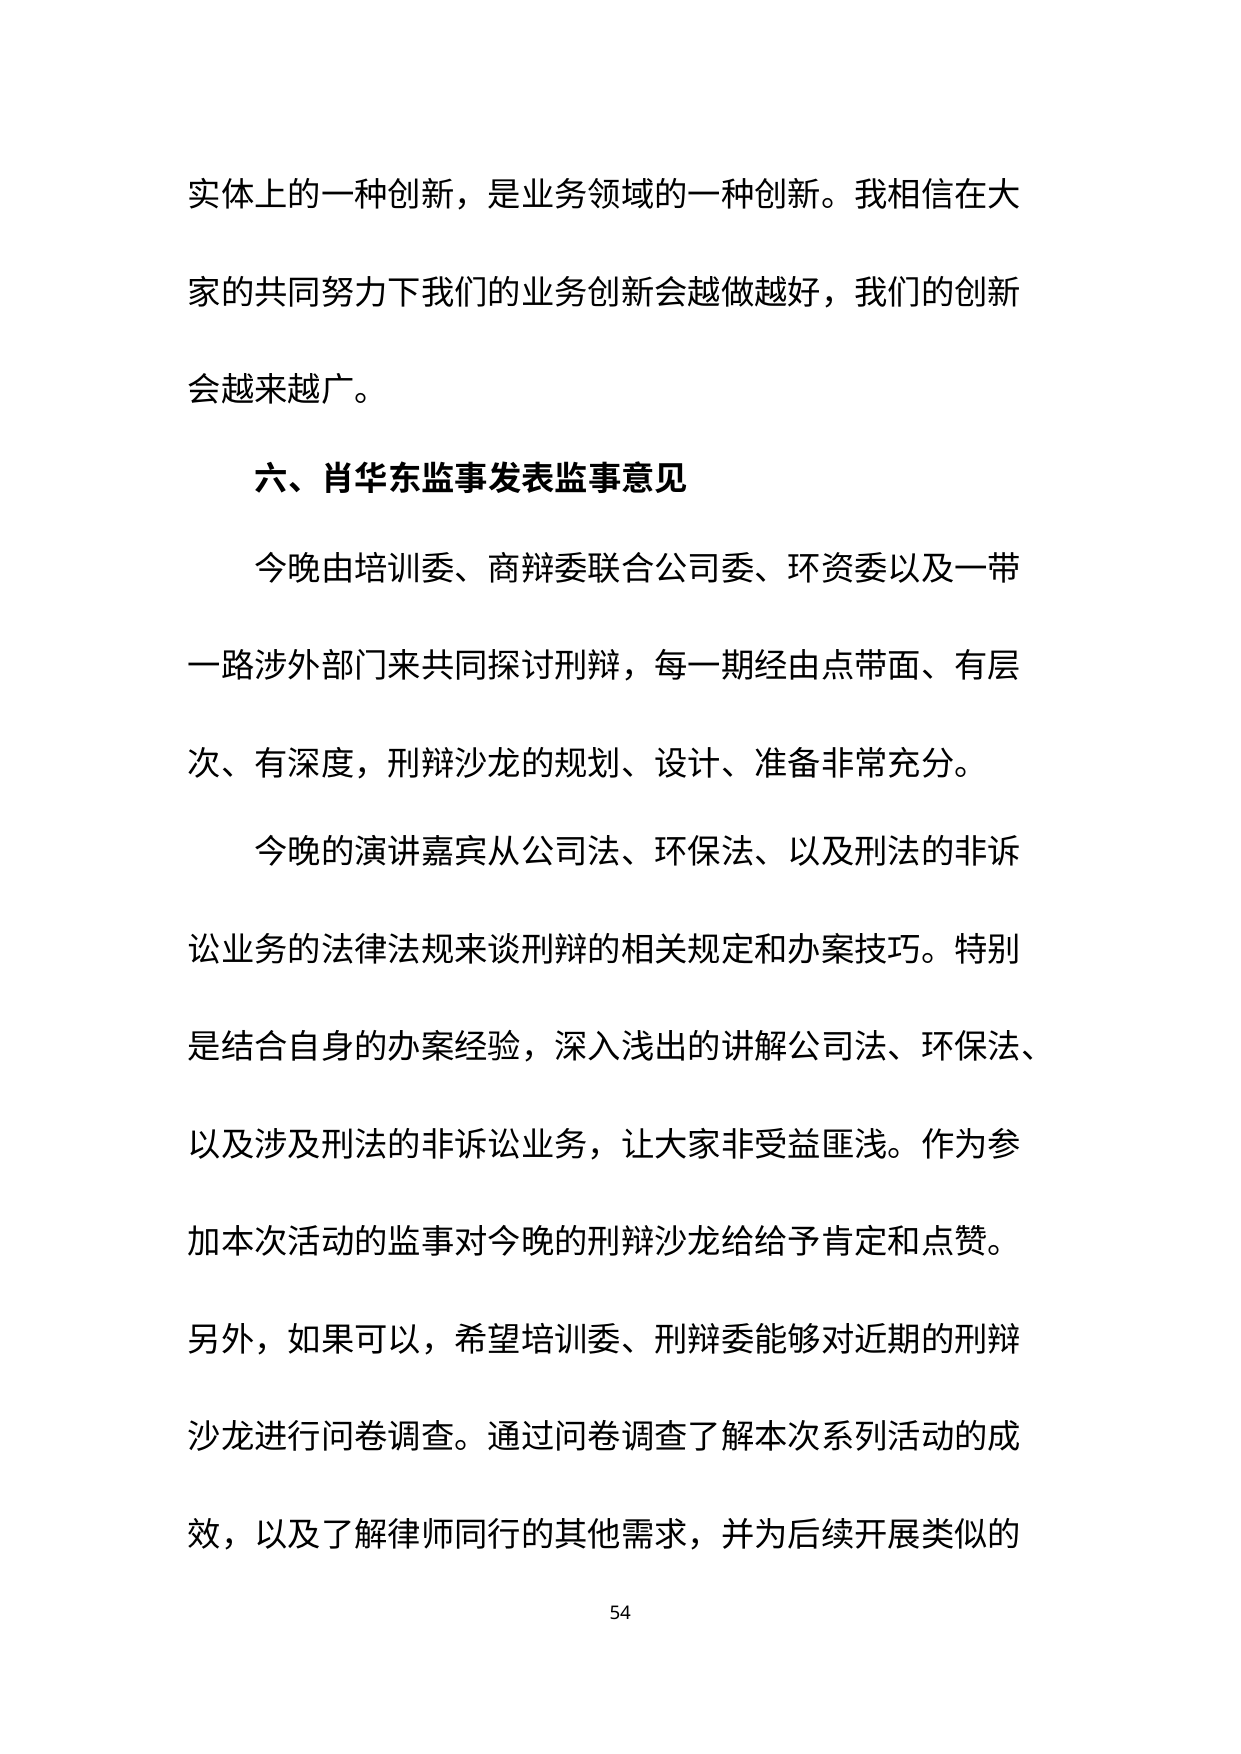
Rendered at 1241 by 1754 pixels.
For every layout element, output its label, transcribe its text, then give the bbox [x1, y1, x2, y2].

text 六、肖华东监事发表监事意见 [187, 444, 1053, 509]
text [187, 817, 1053, 1564]
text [187, 160, 1053, 420]
text 今晚由培训委、商辩委联合公司委、环资委以及一带一路涉外部门来共同探讨刑辩，每一期经由点带面、有层次、有深度，刑辩沙龙的规划、设计、准备非常充分。 [187, 533, 1053, 793]
